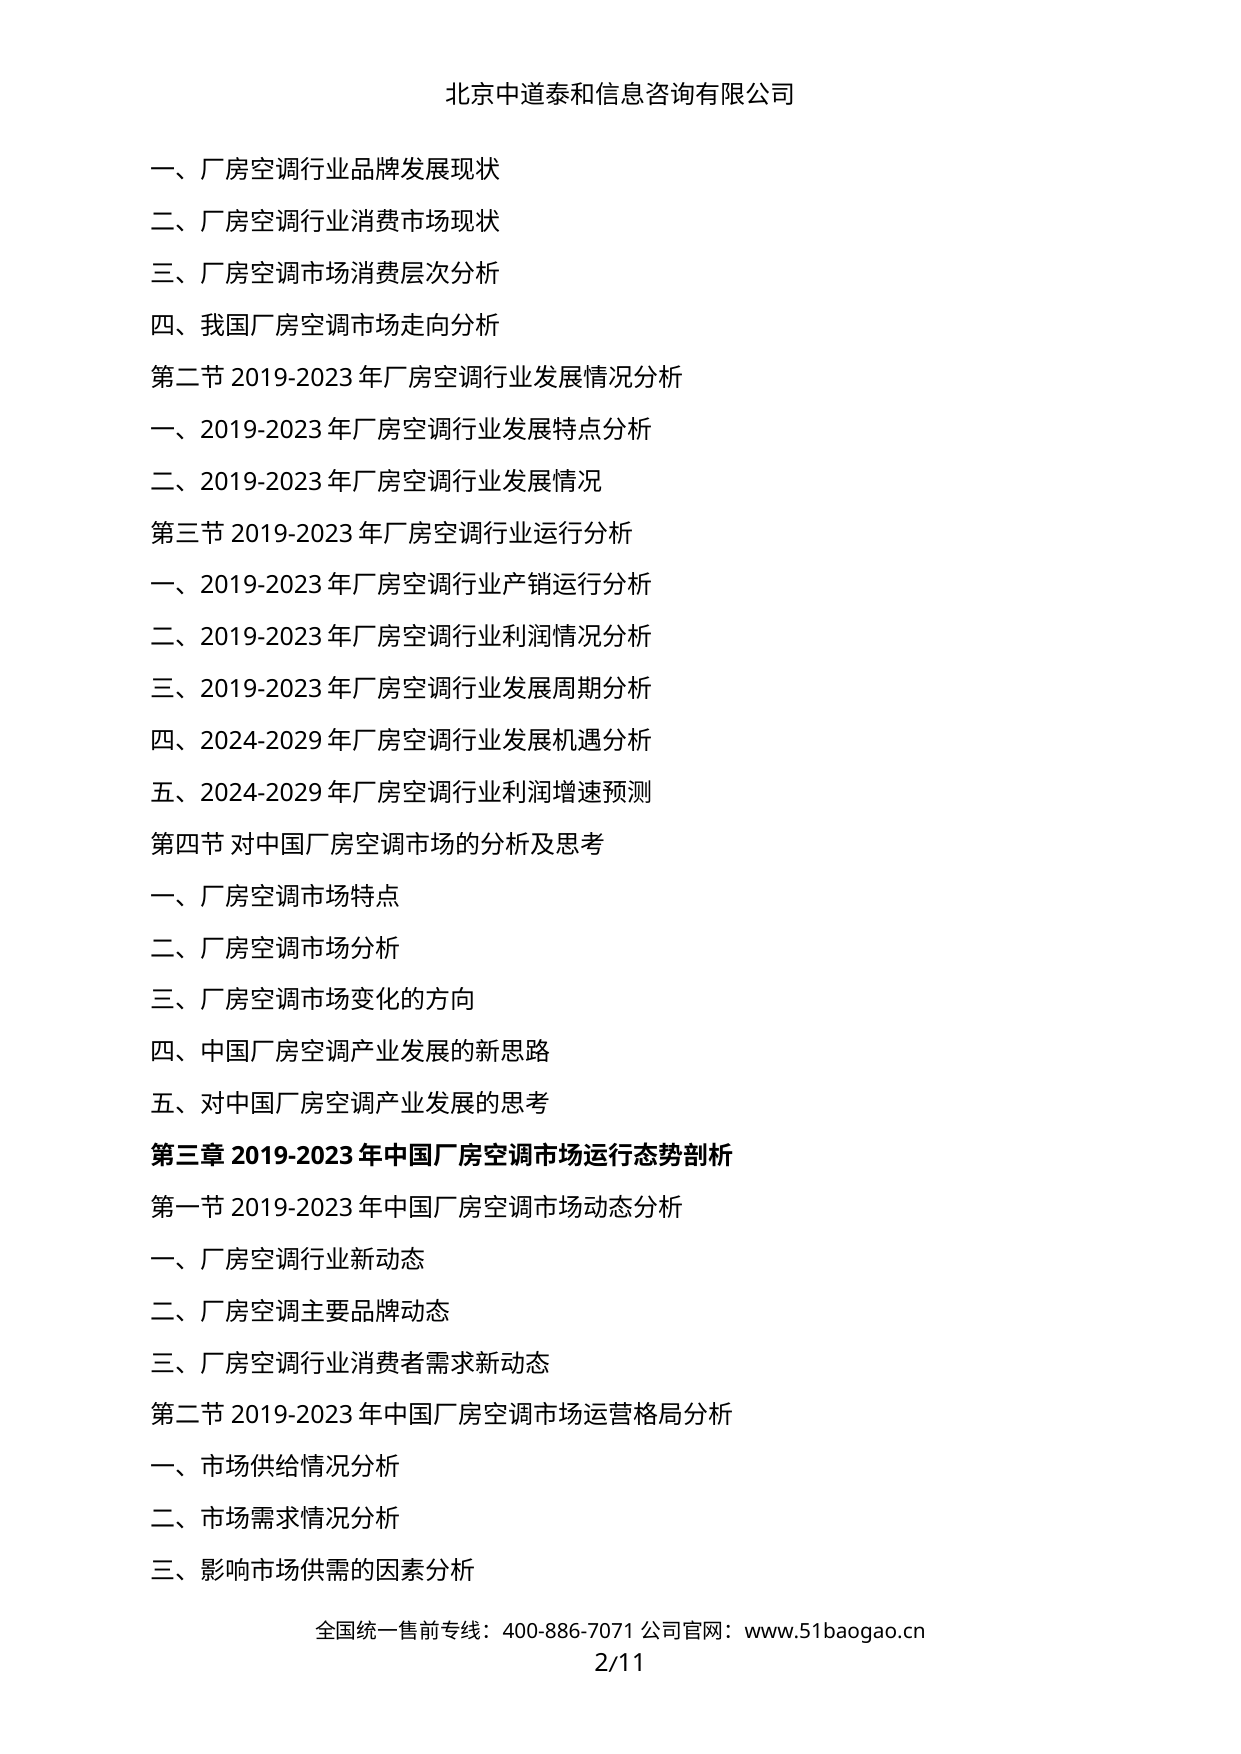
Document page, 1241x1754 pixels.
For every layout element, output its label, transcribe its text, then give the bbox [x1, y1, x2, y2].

text 三、厂房空调市场变化的方向 [150, 980, 1090, 1016]
text 四、中国厂房空调产业发展的新思路 [150, 1032, 1090, 1068]
text 二、2019-2023年厂房空调行业利润情况分析 [150, 617, 1090, 653]
text 三、厂房空调行业消费者需求新动态 [150, 1343, 1090, 1379]
text 第一节 2019-2023年中国厂房空调市场动态分析 [150, 1187, 1090, 1224]
text 二、厂房空调市场分析 [150, 928, 1090, 964]
text 第三章 2019-2023年中国厂房空调市场运行态势剖析 [150, 1136, 1090, 1172]
text 一、厂房空调行业新动态 [150, 1239, 1090, 1276]
text 二、厂房空调行业消费市场现状 [150, 202, 1090, 238]
text 二、市场需求情况分析 [150, 1499, 1090, 1535]
text 二、2019-2023年厂房空调行业发展情况 [150, 461, 1090, 497]
text 五、对中国厂房空调产业发展的思考 [150, 1084, 1090, 1120]
text 四、2024-2029年厂房空调行业发展机遇分析 [150, 721, 1090, 757]
text 二、厂房空调主要品牌动态 [150, 1291, 1090, 1327]
text 第二节 2019-2023年厂房空调行业发展情况分析 [150, 357, 1090, 394]
text 第四节 对中国厂房空调市场的分析及思考 [150, 824, 1090, 861]
text 一、市场供给情况分析 [150, 1447, 1090, 1483]
text 一、厂房空调市场特点 [150, 876, 1090, 912]
text 第三节 2019-2023年厂房空调行业运行分析 [150, 513, 1090, 549]
text 一、2019-2023年厂房空调行业发展特点分析 [150, 409, 1090, 446]
text 一、2019-2023年厂房空调行业产销运行分析 [150, 565, 1090, 601]
text 三、影响市场供需的因素分析 [150, 1551, 1090, 1587]
text 三、厂房空调市场消费层次分析 [150, 254, 1090, 290]
text 第二节 2019-2023年中国厂房空调市场运营格局分析 [150, 1395, 1090, 1431]
text 四、我国厂房空调市场走向分析 [150, 306, 1090, 342]
text 一、厂房空调行业品牌发展现状 [150, 150, 1090, 186]
text 五、2024-2029年厂房空调行业利润增速预测 [150, 772, 1090, 809]
text 三、2019-2023年厂房空调行业发展周期分析 [150, 669, 1090, 705]
